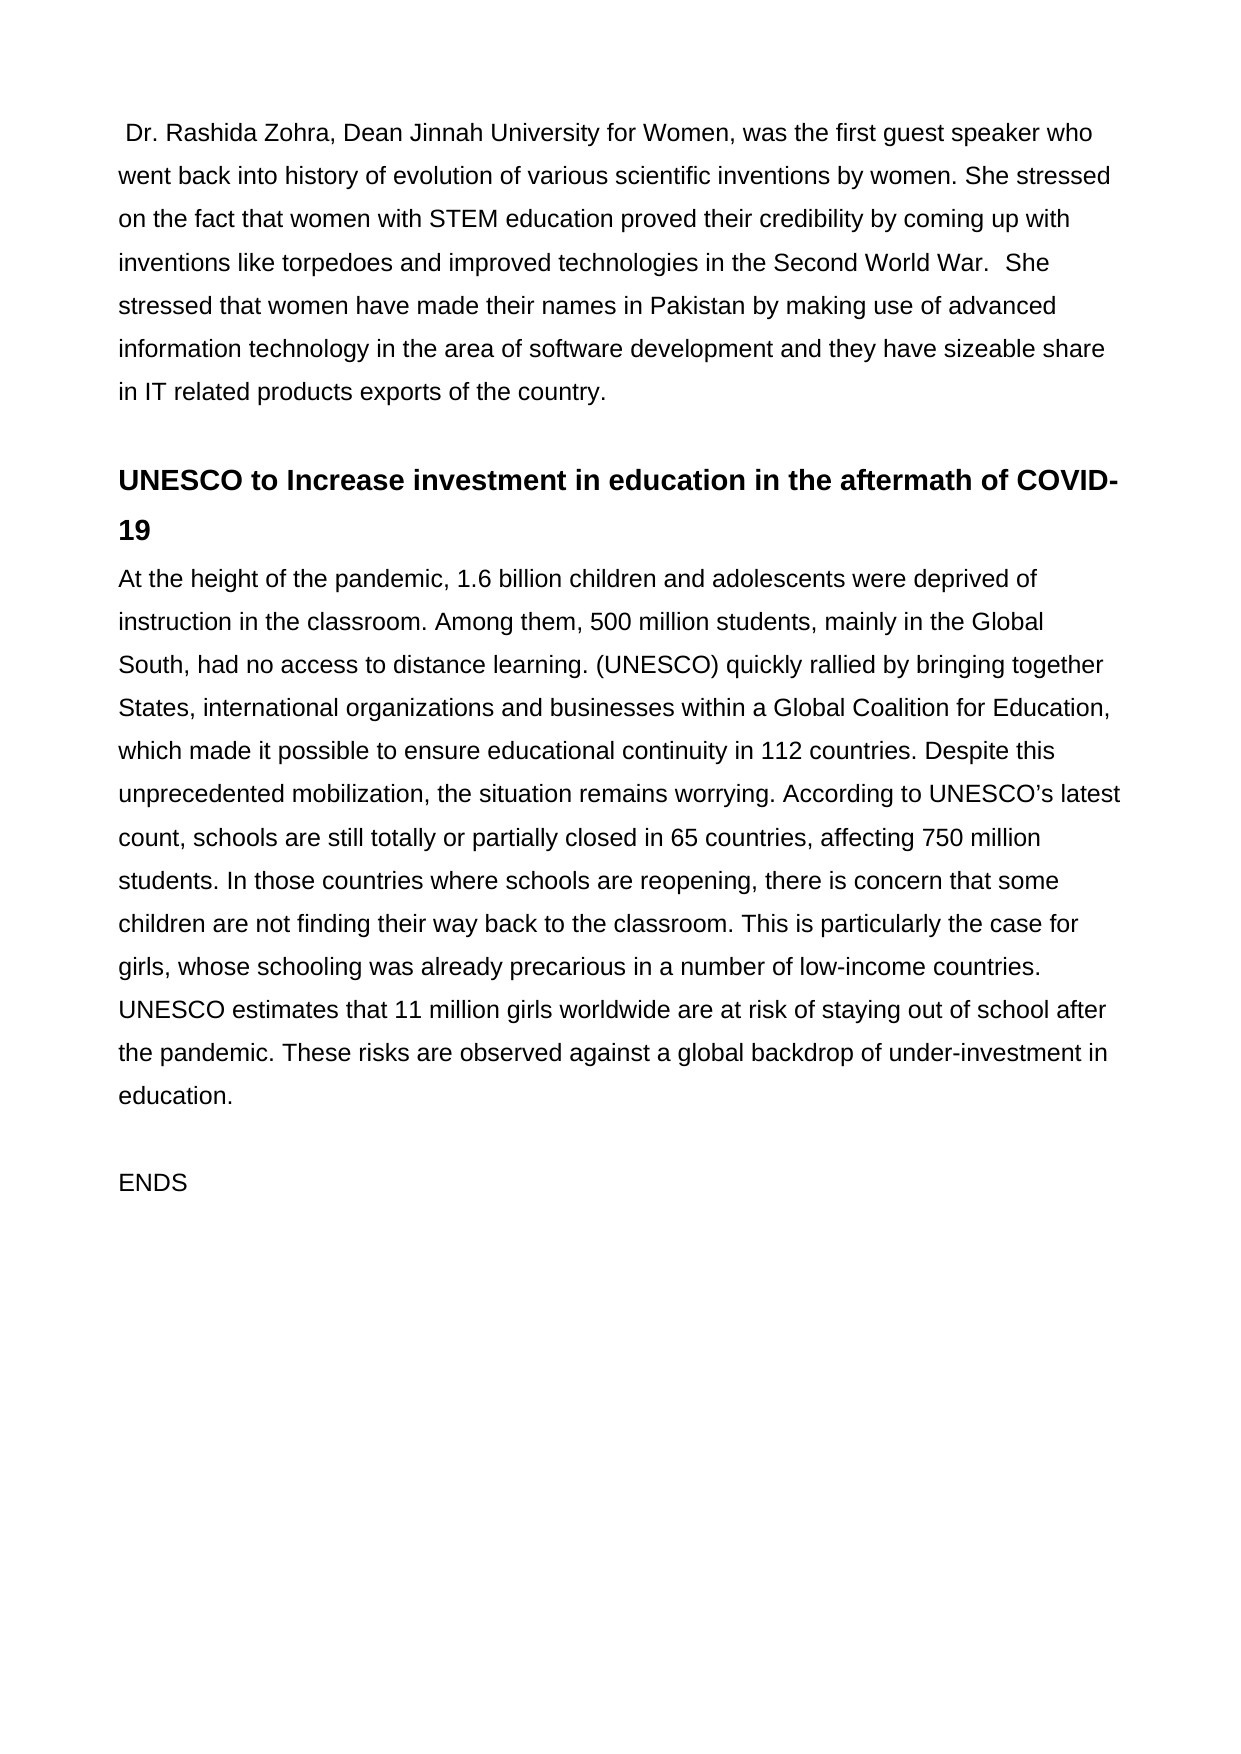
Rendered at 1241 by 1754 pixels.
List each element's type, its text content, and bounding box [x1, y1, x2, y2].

text Dr. Rashida Zohra, Dean Jinnah University for Women, was the first guest speaker who went back into history of evolution of various scientific inventions by women. She stressed on the fact that women with STEM education proved their credibility by coming up with inventions like torpedoes and improved technologies in the Second World War. She stressed that women have made their names in Pakistan by making use of advanced information technology in the area of software development and they have sizeable share in IT related products exports of the country. [118, 118, 1122, 406]
text At the height of the pandemic, 1.6 billion children and adolescents were deprived of instruction in the classroom. Among them, 500 million students, mainly in the Global South, had no access to distance learning. (UNESCO) quickly rallied by bringing together States, international organizations and businesses within a Global Coalition for Education, which made it possible to ensure educational continuity in 112 countries. Despite this unprecedented mobilization, the situation remains worrying. According to UNESCO’s latest count, schools are still totally or partially closed in 65 countries, affecting 750 million students. In those countries where schools are reopening, there is concern that some children are not finding their way back to the classroom. This is particularly the case for girls, whose schooling was already precarious in a number of low-income countries. UNESCO estimates that 11 million girls worldwide are at risk of staying out of school after the pandemic. These risks are observed against a global backdrop of under-investment in education. [118, 564, 1122, 1110]
text UNESCO to Increase investment in education in the aftermath of COVID-19 [118, 463, 1122, 547]
text ENDS [118, 1167, 1122, 1196]
